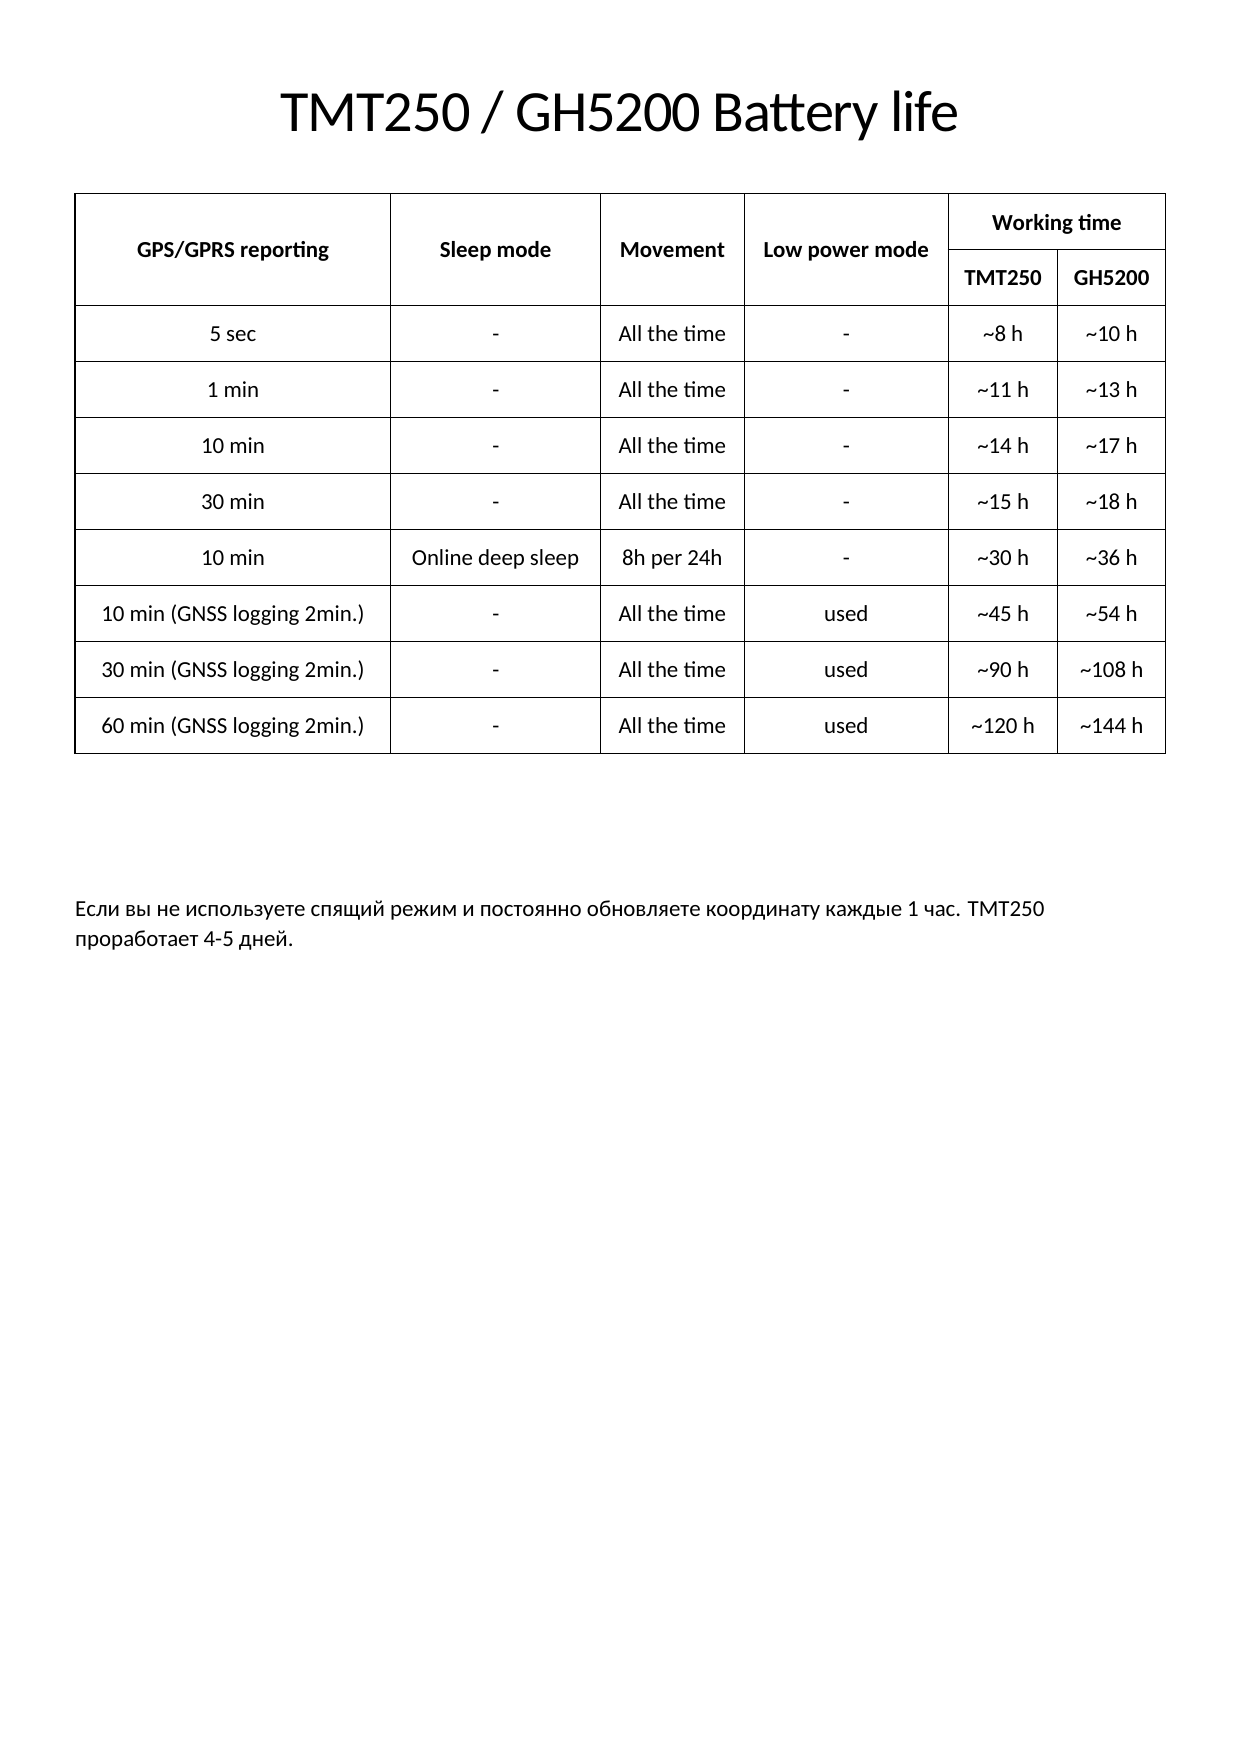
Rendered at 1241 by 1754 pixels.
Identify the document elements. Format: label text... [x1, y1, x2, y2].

table_cell ~45 h [949, 586, 1057, 641]
table_cell - [391, 642, 600, 697]
table_cell - [745, 530, 948, 585]
table_cell - [745, 474, 948, 529]
table_cell - [745, 362, 948, 417]
table_cell TMT250 [949, 250, 1057, 305]
table_cell ~18 h [1058, 474, 1165, 529]
table_header Low power mode [745, 194, 948, 305]
table_cell 1 min [76, 362, 390, 417]
table_cell ~10 h [1058, 306, 1165, 361]
table_cell ~144 h [1058, 698, 1165, 753]
table_cell ~11 h [949, 362, 1057, 417]
table_cell ~54 h [1058, 586, 1165, 641]
table_cell All the time [601, 362, 744, 417]
table_cell 30 min [76, 474, 390, 529]
table_header Sleep mode [391, 194, 600, 305]
table_cell All the time [601, 418, 744, 473]
table_cell ~8 h [949, 306, 1057, 361]
table_cell ~30 h [949, 530, 1057, 585]
table_header Movement [601, 194, 744, 305]
table_cell - [745, 418, 948, 473]
table_cell 30 min (GNSS logging 2min.) [76, 642, 390, 697]
table_cell - [391, 418, 600, 473]
title TMT250 / GH5200 Battery life [75, 75, 1165, 146]
table_cell All the time [601, 474, 744, 529]
table_cell Online deep sleep [391, 530, 600, 585]
table_cell 5 sec [76, 306, 390, 361]
table_cell - [391, 474, 600, 529]
table_header Working time [949, 194, 1165, 249]
table_cell ~15 h [949, 474, 1057, 529]
table_cell All the time [601, 698, 744, 753]
table_cell 8h per 24h [601, 530, 744, 585]
table_cell All the time [601, 642, 744, 697]
table_cell All the time [601, 586, 744, 641]
table_cell - [391, 698, 600, 753]
table_cell ~90 h [949, 642, 1057, 697]
table_cell ~120 h [949, 698, 1057, 753]
table_cell - [391, 362, 600, 417]
table_cell ~17 h [1058, 418, 1165, 473]
table_cell 10 min [76, 530, 390, 585]
table_cell ~14 h [949, 418, 1057, 473]
table_cell 10 min (GNSS logging 2min.) [76, 586, 390, 641]
table_cell All the time [601, 306, 744, 361]
table_cell - [745, 306, 948, 361]
table_cell - [391, 586, 600, 641]
table_cell ~108 h [1058, 642, 1165, 697]
table_cell used [745, 698, 948, 753]
table_cell 10 min [76, 418, 390, 473]
table_cell used [745, 642, 948, 697]
table_cell 60 min (GNSS logging 2min.) [76, 698, 390, 753]
table_header GPS/GPRS reporting [76, 194, 390, 305]
text Если вы не используете спящий режим и постоянно обновляете координату каждые 1 час. TMT250 проработает 4-5 дней. [75, 894, 1165, 952]
table_cell - [391, 306, 600, 361]
table_cell used [745, 586, 948, 641]
table_cell ~36 h [1058, 530, 1165, 585]
table_cell GH5200 [1058, 250, 1165, 305]
table_cell ~13 h [1058, 362, 1165, 417]
